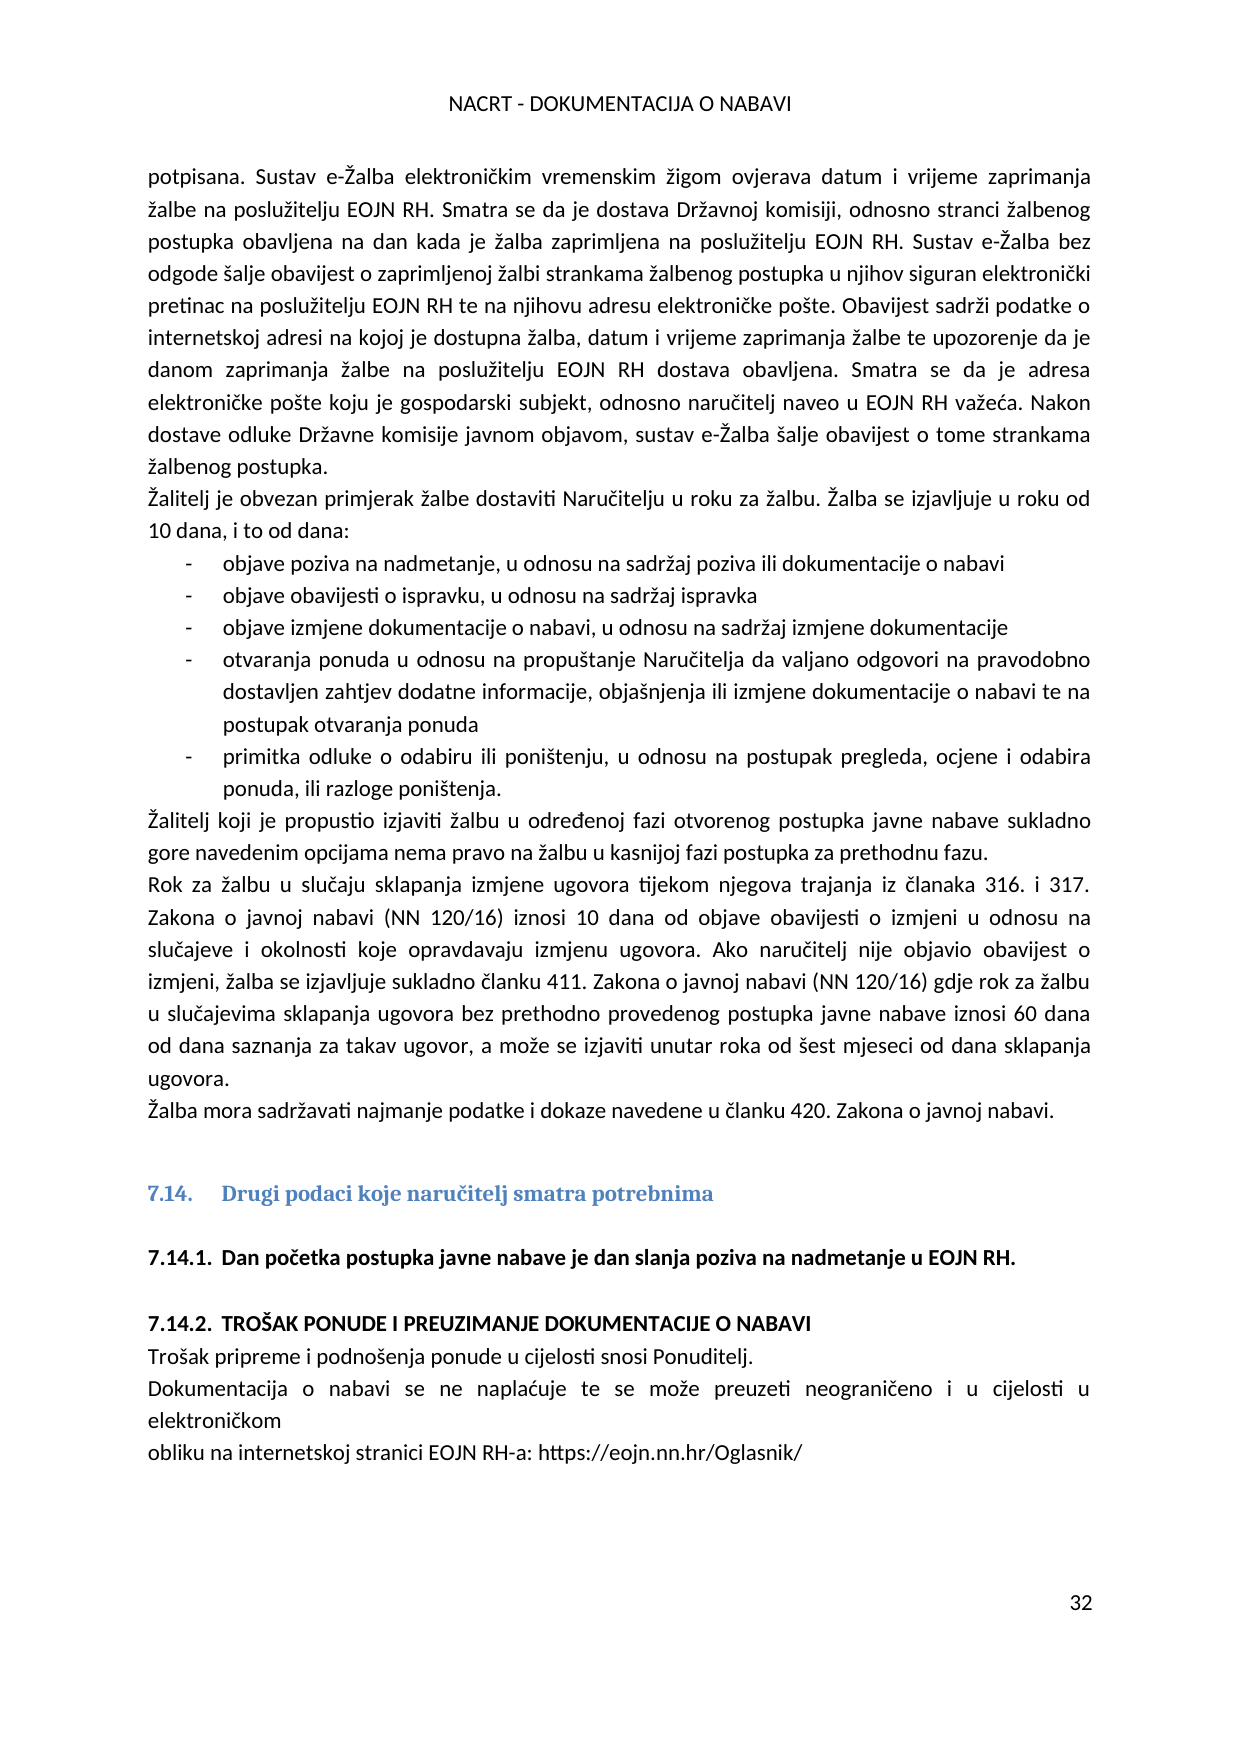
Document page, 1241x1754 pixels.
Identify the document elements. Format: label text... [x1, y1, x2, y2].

text obliku na internetskoj stranici EOJN RH-a: https://eojn.nn.hr/Oglasnik/ [148, 1438, 1092, 1466]
text 7.14.2. TROŠAK PONUDE I PREUZIMANJE DOKUMENTACIJE O NABAVI [148, 1309, 1092, 1338]
subtitle 7.14. Drugi podaci koje naručitelj smatra potrebnima [148, 1181, 1092, 1207]
text 7.14.1. Dan početka postupka javne nabave je dan slanja poziva na nadmetanje u EOJN RH. [148, 1243, 1092, 1272]
list objave obavijesti o ispravku, u odnosu na sadržaj ispravka [185, 581, 1092, 609]
text Dokumentacija o nabavi se ne naplaćuje te se može preuzeti neograničeno i u cijelosti u elektroničkom [148, 1374, 1092, 1434]
text Trošak pripreme i podnošenja ponude u cijelosti snosi Ponuditelj. [148, 1342, 1092, 1370]
text Žalitelj je obvezan primjerak žalbe dostaviti Naručitelju u roku za žalbu. Žalba se izjavljuje u roku od 10 dana, i to od dana: [148, 484, 1092, 544]
text Rok za žalbu u slučaju sklapanja izmjene ugovora tijekom njegova trajanja iz članaka 316. i 317. Zakona o javnoj nabavi (NN 120/16) iznosi 10 dana od objave obavijesti o izmjeni u odnosu na slučajeve i okolnosti koje opravdavaju izmjenu ugovora. Ako naručitelj nije objavio obavijest o izmjeni, žalba se izjavljuje sukladno članku 411. Zakona o javnoj nabavi (NN 120/16) gdje rok za žalbu u slučajevima sklapanja ugovora bez prethodno provedenog postupka javne nabave iznosi 60 dana od dana saznanja za takav ugovor, a može se izjaviti unutar roka od šest mjeseci od dana sklapanja ugovora. [148, 871, 1092, 1092]
list otvaranja ponuda u odnosu na propuštanje Naručitelja da valjano odgovori na pravodobno dostavljen zahtjev dodatne informacije, objašnjenja ili izmjene dokumentacije o nabavi te na postupak otvaranja ponuda [185, 645, 1092, 738]
text Žalitelj koji je propustio izjaviti žalbu u određenoj fazi otvorenog postupka javne nabave sukladno gore navedenim opcijama nema pravo na žalbu u kasnijoj fazi postupka za prethodnu fazu. [148, 806, 1092, 866]
text Žalba mora sadržavati najmanje podatke i dokaze navedene u članku 420. Zakona o javnoj nabavi. [148, 1096, 1092, 1124]
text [148, 162, 1092, 480]
list primitka odluke o odabiru ili poništenju, u odnosu na postupak pregleda, ocjene i odabira ponuda, ili razloge poništenja. [185, 742, 1092, 802]
list objave izmjene dokumentacije o nabavi, u odnosu na sadržaj izmjene dokumentacije [185, 613, 1092, 641]
list objave poziva na nadmetanje, u odnosu na sadržaj poziva ili dokumentacije o nabavi [185, 549, 1092, 577]
